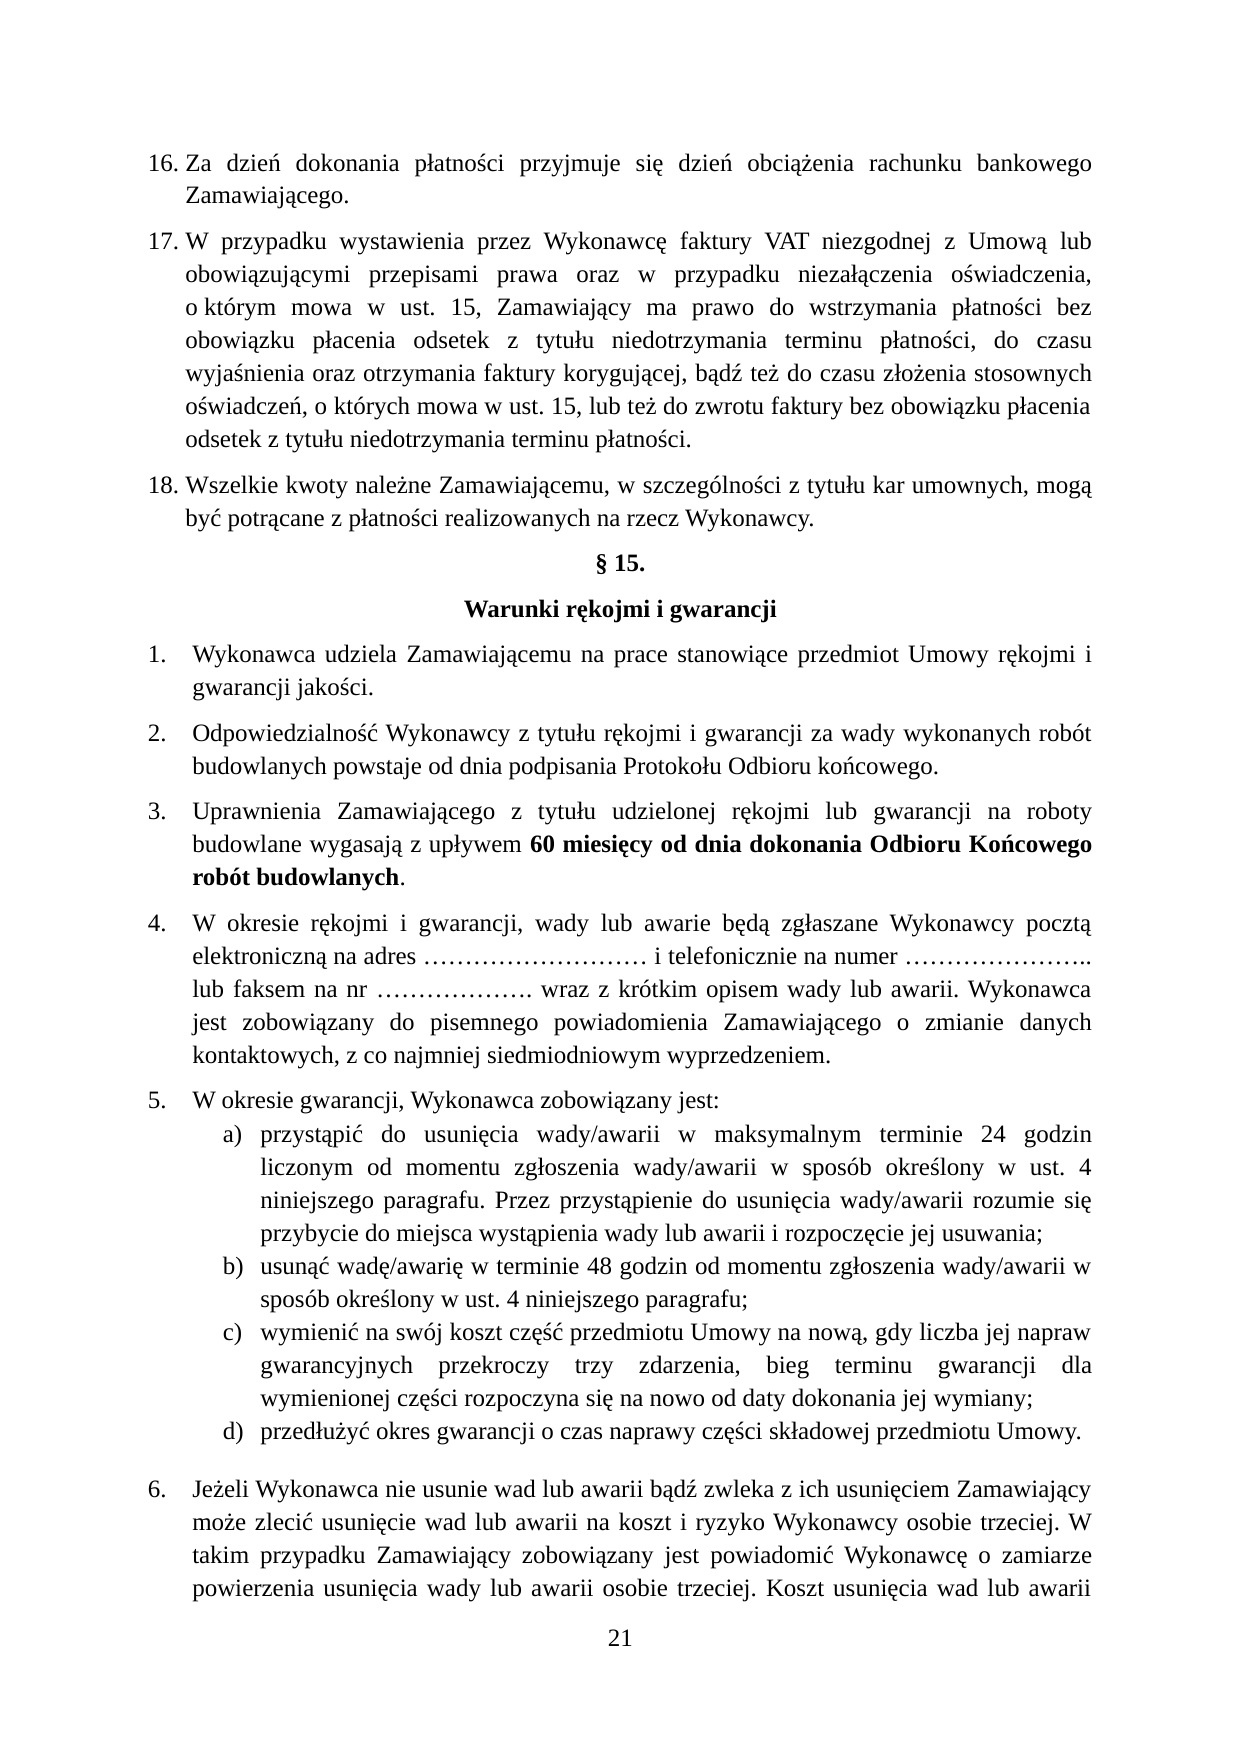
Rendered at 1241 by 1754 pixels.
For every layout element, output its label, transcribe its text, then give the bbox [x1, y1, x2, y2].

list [148, 1474, 1093, 1602]
list Wykonawca udziela Zamawiającemu na prace stanowiące przedmiot Umowy rękojmi i gwarancji jakości. [148, 639, 1093, 701]
list wymienić na swój koszt część przedmiotu Umowy na nową, gdy liczba jej napraw gwarancyjnych przekroczy trzy zdarzenia, bieg terminu gwarancji dla wymienionej części rozpoczyna się na nowo od daty dokonania jej wymiany; [223, 1317, 1093, 1412]
list W okresie gwarancji, Wykonawca zobowiązany jest: [148, 1086, 1093, 1114]
list przedłużyć okres gwarancji o czas naprawy części składowej przedmiotu Umowy. [223, 1416, 1093, 1444]
list usunąć wadę/awarię w terminie 48 godzin od momentu zgłoszenia wady/awarii w sposób określony w ust. 4 niniejszego paragrafu; [223, 1251, 1093, 1312]
list przystąpić do usunięcia wady/awarii w maksymalnym terminie 24 godzin liczonym od momentu zgłoszenia wady/awarii w sposób określony w ust. 4 niniejszego paragrafu. Przez przystąpienie do usunięcia wady/awarii rozumie się przybycie do miejsca wystąpienia wady lub awarii i rozpoczęcie jej usuwania; [223, 1119, 1093, 1246]
list Za dzień dokonania płatności przyjmuje się dzień obciążenia rachunku bankowego Zamawiającego. [148, 148, 1093, 209]
list W okresie rękojmi i gwarancji, wady lub awarie będą zgłaszane Wykonawcy pocztą elektroniczną na adres ……………………… i telefonicznie na numer ………………….. lub faksem na nr ………………. wraz z krótkim opisem wady lub awarii. Wykonawca jest zobowiązany do pisemnego powiadomienia Zamawiającego o zmianie danych kontaktowych, z co najmniej siedmiodniowym wyprzedzeniem. [148, 908, 1093, 1069]
list Wszelkie kwoty należne Zamawiającemu, w szczególności z tytułu kar umownych, mogą być potrącane z płatności realizowanych na rzecz Wykonawcy. [148, 470, 1093, 532]
list Uprawnienia Zamawiającego z tytułu udzielonej rękojmi lub gwarancji na roboty budowlane wygasają z upływem 60 miesięcy od dnia dokonania Odbioru Końcowego robót budowlanych. [148, 796, 1093, 891]
subtitle § 15. [148, 548, 1093, 577]
list W przypadku wystawienia przez Wykonawcę faktury VAT niezgodnej z Umową lub obowiązującymi przepisami prawa oraz w przypadku niezałączenia oświadczenia, o którym mowa w ust. 15, Zamawiający ma prawo do wstrzymania płatności bez obowiązku płacenia odsetek z tytułu niedotrzymania terminu płatności, do czasu wyjaśnienia oraz otrzymania faktury korygującej, bądź też do czasu złożenia stosownych oświadczeń, o których mowa w ust. 15, lub też do zwrotu faktury bez obowiązku płacenia odsetek z tytułu niedotrzymania terminu płatności. [148, 226, 1093, 453]
list Odpowiedzialność Wykonawcy z tytułu rękojmi i gwarancji za wady wykonanych robót budowlanych powstaje od dnia podpisania Protokołu Odbioru końcowego. [148, 718, 1093, 780]
text Warunki rękojmi i gwarancji [148, 594, 1093, 623]
